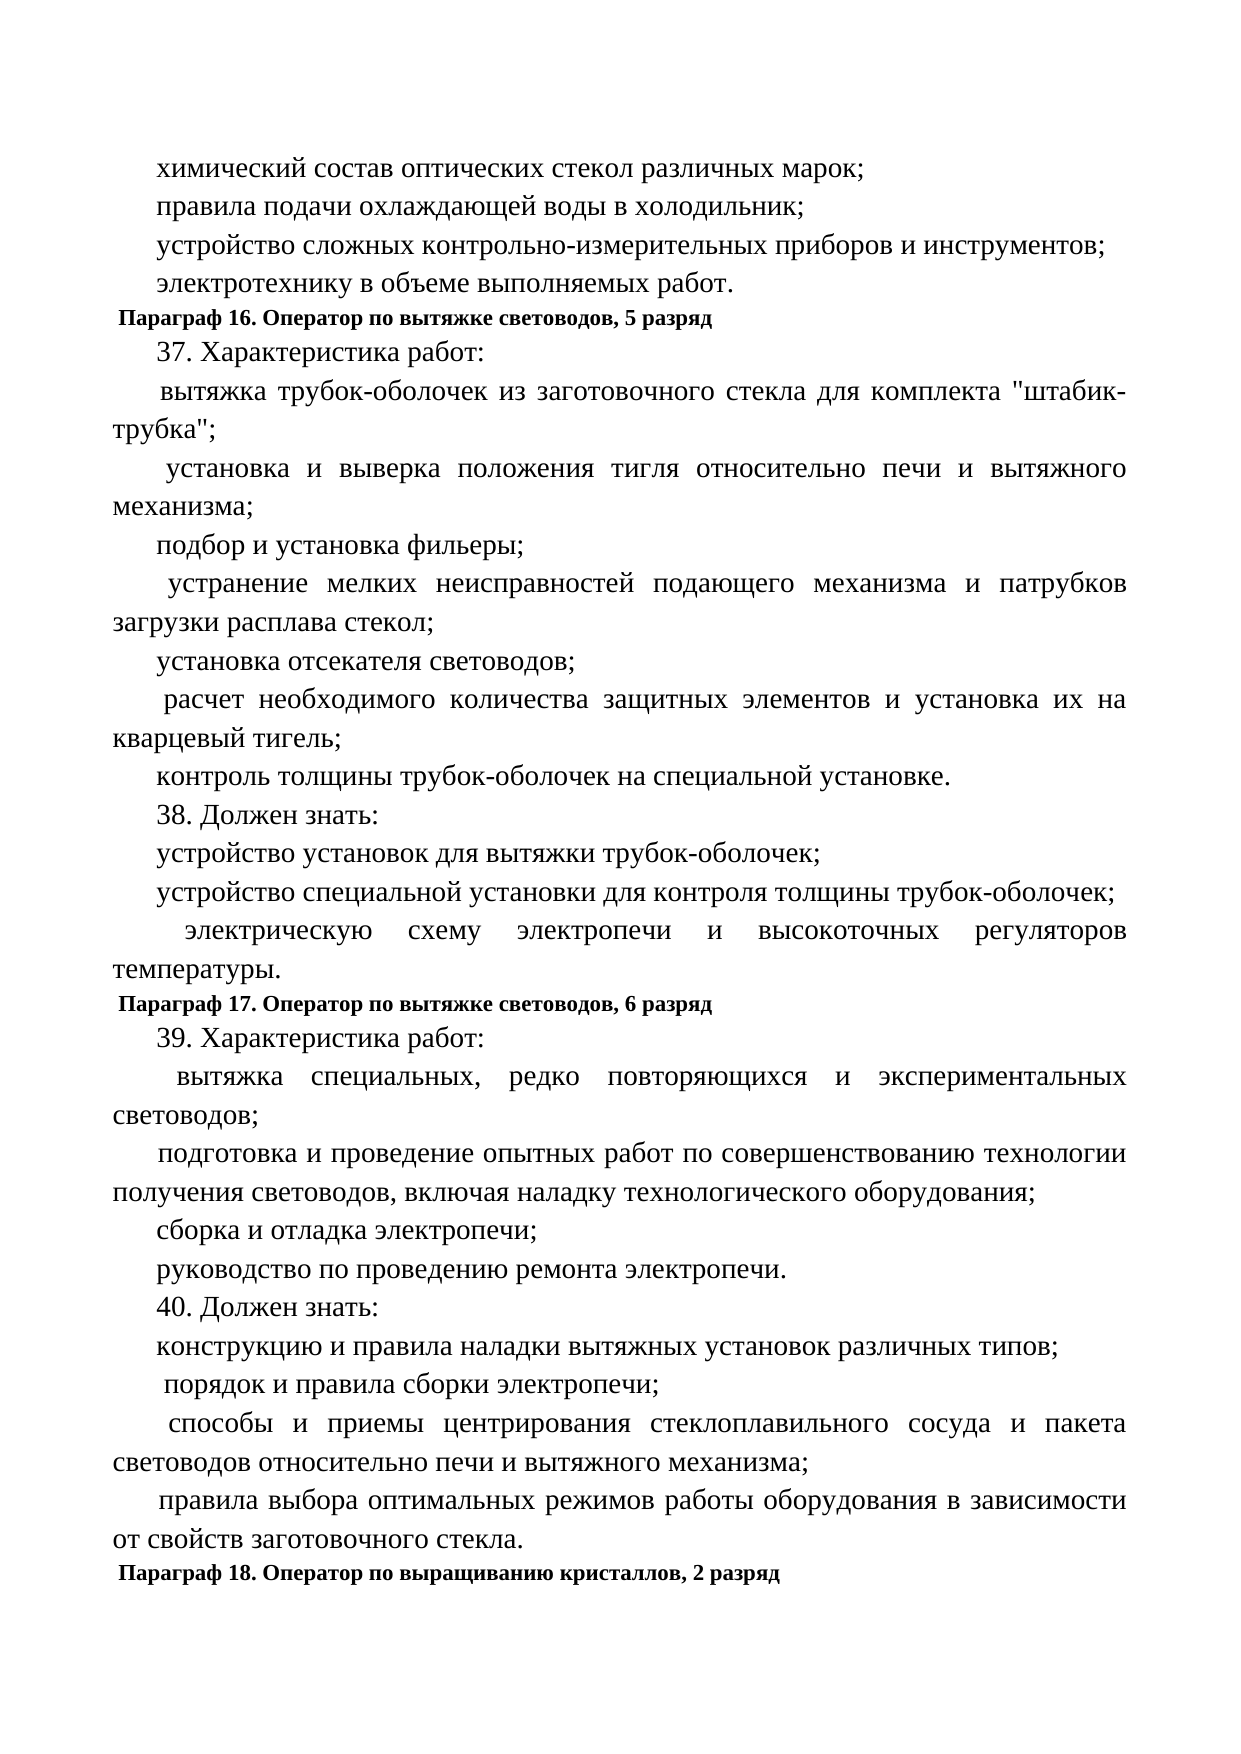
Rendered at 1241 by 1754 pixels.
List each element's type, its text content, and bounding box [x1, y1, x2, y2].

text подготовка и проведение опытных работ по совершенствованию технологии получения световодов, включая наладку технологического оборудования; [112, 1135, 1128, 1207]
text химический состав оптических стекол различных марок; [112, 150, 1128, 183]
text устранение мелких неисправностей подающего механизма и патрубков загрузки расплава стекол; [112, 566, 1128, 638]
text подбор и установка фильеры; [112, 527, 1128, 561]
text расчет необходимого количества защитных элементов и установка их на кварцевый тигель; [112, 681, 1128, 753]
text 39. Характеристика работ: [112, 1020, 1128, 1053]
text вытяжка специальных, редко повторяющихся и экспериментальных световодов; [112, 1058, 1128, 1130]
text 40. Должен знать: [112, 1289, 1128, 1323]
text Параграф 16. Оператор по вытяжке световодов, 5 разряд [112, 304, 1128, 331]
text сборка и отладка электропечи; [112, 1212, 1128, 1246]
text 37. Характеристика работ: [112, 334, 1128, 368]
text электрическую схему электропечи и высокоточных регуляторов температуры. [112, 912, 1128, 984]
text вытяжка трубок-оболочек из заготовочного стекла для комплекта "штабик-трубка"; [112, 373, 1128, 445]
text 38. Должен знать: [112, 797, 1128, 830]
text установка отсекателя световодов; [112, 643, 1128, 676]
text устройство специальной установки для контроля толщины трубок-оболочек; [112, 874, 1128, 907]
text конструкцию и правила наладки вытяжных установок различных типов; [112, 1328, 1128, 1362]
text установка и выверка положения тигля относительно печи и вытяжного механизма; [112, 450, 1128, 522]
text Параграф 18. Оператор по выращиванию кристаллов, 2 разряд [112, 1559, 1128, 1586]
text Параграф 17. Оператор по вытяжке световодов, 6 разряд [112, 989, 1128, 1016]
text правила выбора оптимальных режимов работы оборудования в зависимости от свойств заготовочного стекла. [112, 1482, 1128, 1554]
text способы и приемы центрирования стеклоплавильного сосуда и пакета световодов относительно печи и вытяжного механизма; [112, 1405, 1128, 1477]
text руководство по проведению ремонта электропечи. [112, 1251, 1128, 1284]
text устройство установок для вытяжки трубок-оболочек; [112, 835, 1128, 869]
text устройство сложных контрольно-измерительных приборов и инструментов; [112, 227, 1128, 261]
text электротехнику в объеме выполняемых работ. [112, 266, 1128, 299]
text порядок и правила сборки электропечи; [112, 1367, 1128, 1400]
text правила подачи охлаждающей воды в холодильник; [112, 188, 1128, 222]
text контроль толщины трубок-оболочек на специальной установке. [112, 758, 1128, 792]
